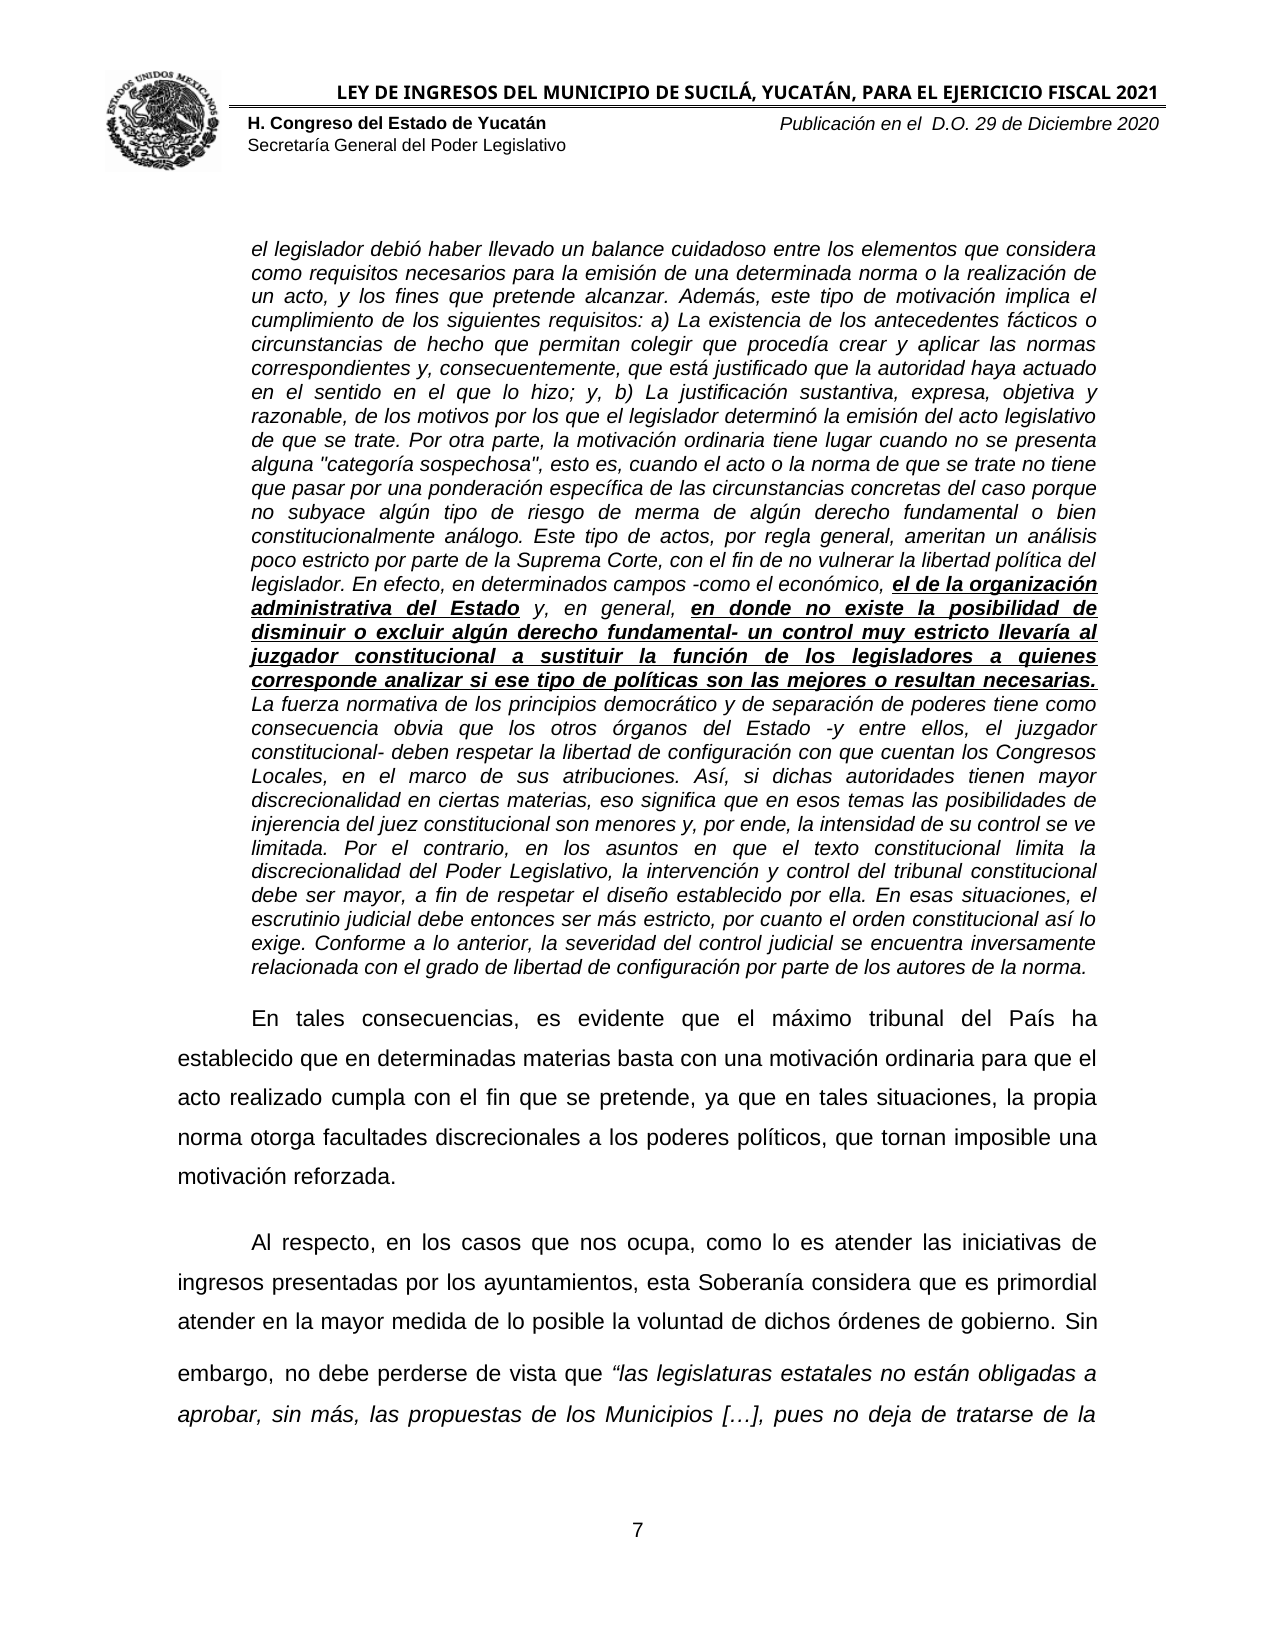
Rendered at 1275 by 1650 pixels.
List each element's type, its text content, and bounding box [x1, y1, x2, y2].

text En tales consecuencias, es evidente que el máximo tribunal del País ha establecido que en determinadas materias basta con una motivación ordinaria para que el acto realizado cumpla con el fin que se pretende, ya que en tales situaciones, la propia norma otorga facultades discrecionales a los poderes políticos, que tornan imposible una motivación reforzada. [177, 1005, 1098, 1190]
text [251, 236, 1098, 641]
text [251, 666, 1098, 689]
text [177, 1229, 1098, 1428]
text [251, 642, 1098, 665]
